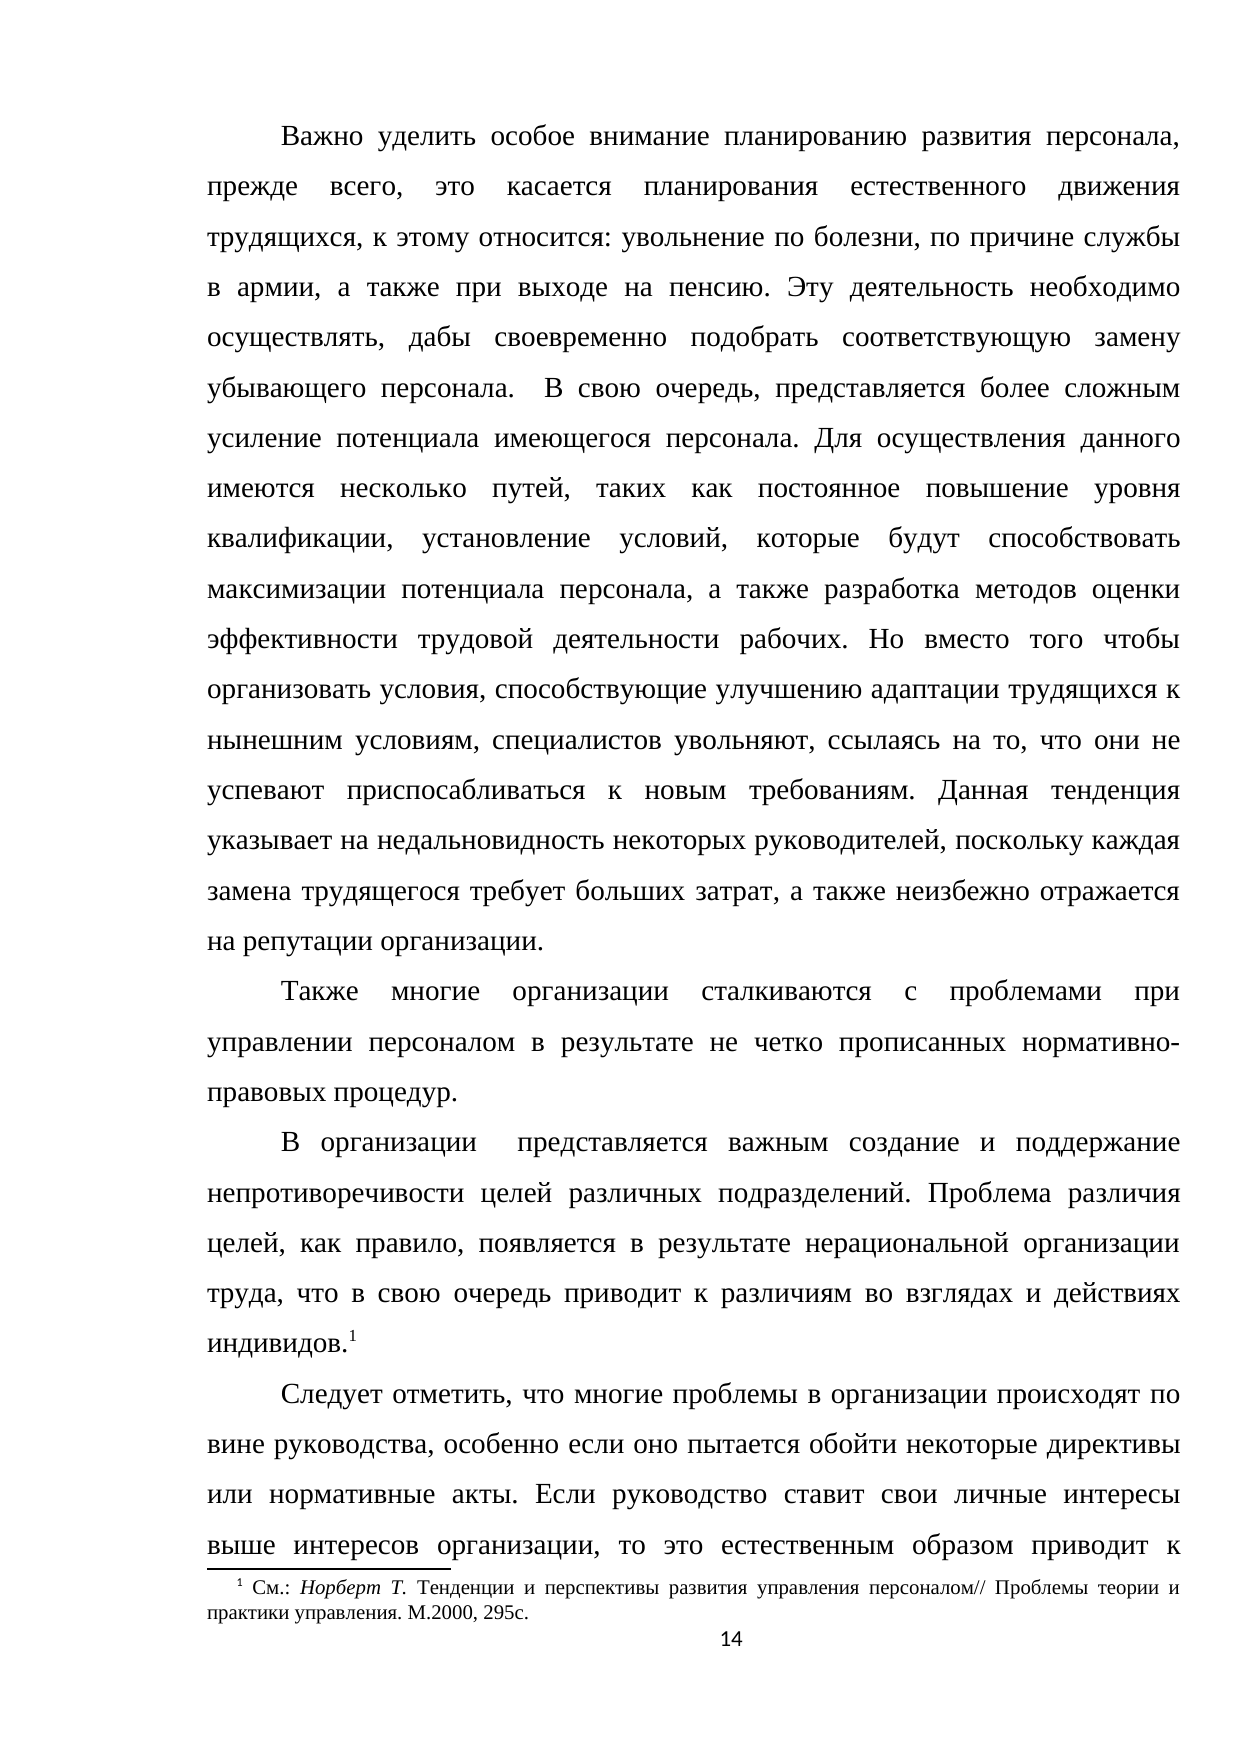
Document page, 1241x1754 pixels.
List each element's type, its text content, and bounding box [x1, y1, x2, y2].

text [207, 1376, 1181, 1560]
text Также многие организации сталкиваются с проблемами при управлении персоналом в результате не четко прописанных нормативно-правовых процедур. [207, 973, 1181, 1108]
text В организации представляется важным создание и поддержание непротиворечивости целей различных подразделений. Проблема различия целей, как правило, появляется в результате нерациональной организации труда, что в свою очередь приводит к различиям во взглядах и действиях индивидов. [207, 1124, 1181, 1359]
text Важно уделить особое внимание планированию развития персонала, прежде всего, это касается планирования естественного движения трудящихся, к этому относится: увольнение по болезни, по причине службы в армии, а также при выходе на пенсию. Эту деятельность необходимо осуществлять, дабы своевременно подобрать соответствующую замену убывающего персонала. В свою очередь, представляется более сложным усиление потенциала имеющегося персонала. Для осуществления данного имеются несколько путей, таких как постоянное повышение уровня квалификации, установление условий, которые будут способствовать максимизации потенциала персонала, а также разработка методов оценки эффективности трудовой деятельности рабочих. Но вместо того чтобы организовать условия, способствующие улучшению адаптации трудящихся к нынешним условиям, специалистов увольняют, ссылаясь на то, что они не успевают приспосабливаться к новым требованиям. Данная тенденция указывает на недальновидность некоторых руководителей, поскольку каждая замена трудящегося требует больших затрат, а также неизбежно отражается на репутации организации. [207, 118, 1181, 957]
